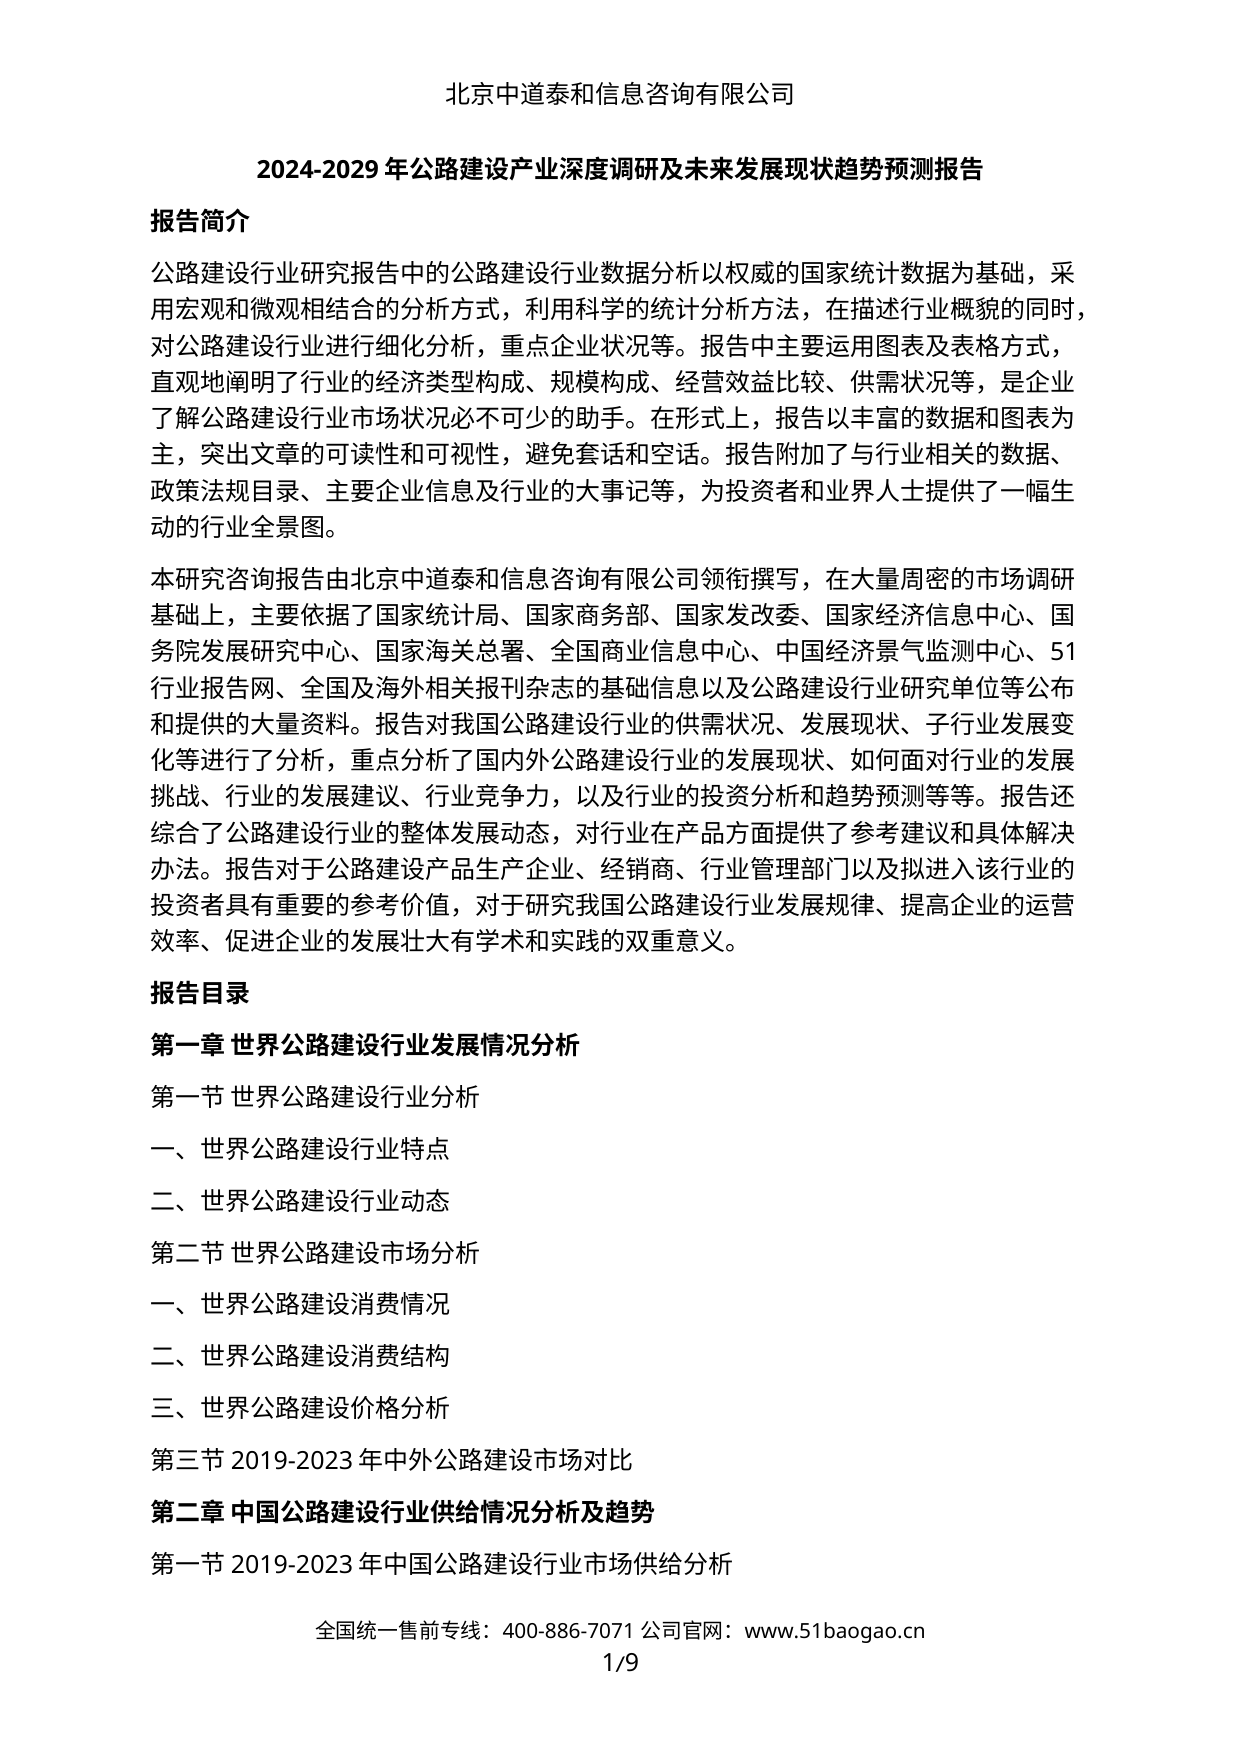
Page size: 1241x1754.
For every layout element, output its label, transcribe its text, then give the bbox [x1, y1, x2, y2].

text 第二章 中国公路建设行业供给情况分析及趋势 [150, 1492, 1090, 1529]
text 本研究咨询报告由北京中道泰和信息咨询有限公司领衔撰写，在大量周密的市场调研基础上，主要依据了国家统计局、国家商务部、国家发改委、国家经济信息中心、国务院发展研究中心、国家海关总署、全国商业信息中心、中国经济景气监测中心、51行业报告网、全国及海外相关报刊杂志的基础信息以及公路建设行业研究单位等公布和提供的大量资料。报告对我国公路建设行业的供需状况、发展现状、子行业发展变化等进行了分析，重点分析了国内外公路建设行业的发展现状、如何面对行业的发展挑战、行业的发展建议、行业竞争力，以及行业的投资分析和趋势预测等等。报告还综合了公路建设行业的整体发展动态，对行业在产品方面提供了参考建议和具体解决办法。报告对于公路建设产品生产企业、经销商、行业管理部门以及拟进入该行业的投资者具有重要的参考价值，对于研究我国公路建设行业发展规律、提高企业的运营效率、促进企业的发展壮大有学术和实践的双重意义。 [150, 559, 1090, 958]
text 二、世界公路建设行业动态 [150, 1181, 1090, 1217]
text 第一节 2019-2023年中国公路建设行业市场供给分析 [150, 1544, 1090, 1581]
text 一、世界公路建设行业特点 [150, 1129, 1090, 1166]
text 第二节 世界公路建设市场分析 [150, 1233, 1090, 1269]
text 二、世界公路建设消费结构 [150, 1337, 1090, 1373]
text 报告目录 [150, 974, 1090, 1010]
text 第一节 世界公路建设行业分析 [150, 1077, 1090, 1114]
text 2024-2029年公路建设产业深度调研及未来发展现状趋势预测报告 [150, 150, 1090, 186]
text 报告简介 [150, 202, 1090, 238]
text 第三节 2019-2023年中外公路建设市场对比 [150, 1441, 1090, 1477]
text 一、世界公路建设消费情况 [150, 1285, 1090, 1321]
text 第一章 世界公路建设行业发展情况分析 [150, 1026, 1090, 1062]
text 三、世界公路建设价格分析 [150, 1389, 1090, 1425]
text 公路建设行业研究报告中的公路建设行业数据分析以权威的国家统计数据为基础，采用宏观和微观相结合的分析方式，利用科学的统计分析方法，在描述行业概貌的同时，对公路建设行业进行细化分析，重点企业状况等。报告中主要运用图表及表格方式，直观地阐明了行业的经济类型构成、规模构成、经营效益比较、供需状况等，是企业了解公路建设行业市场状况必不可少的助手。在形式上，报告以丰富的数据和图表为主，突出文章的可读性和可视性，避免套话和空话。报告附加了与行业相关的数据、政策法规目录、主要企业信息及行业的大事记等，为投资者和业界人士提供了一幅生动的行业全景图。 [150, 254, 1090, 544]
